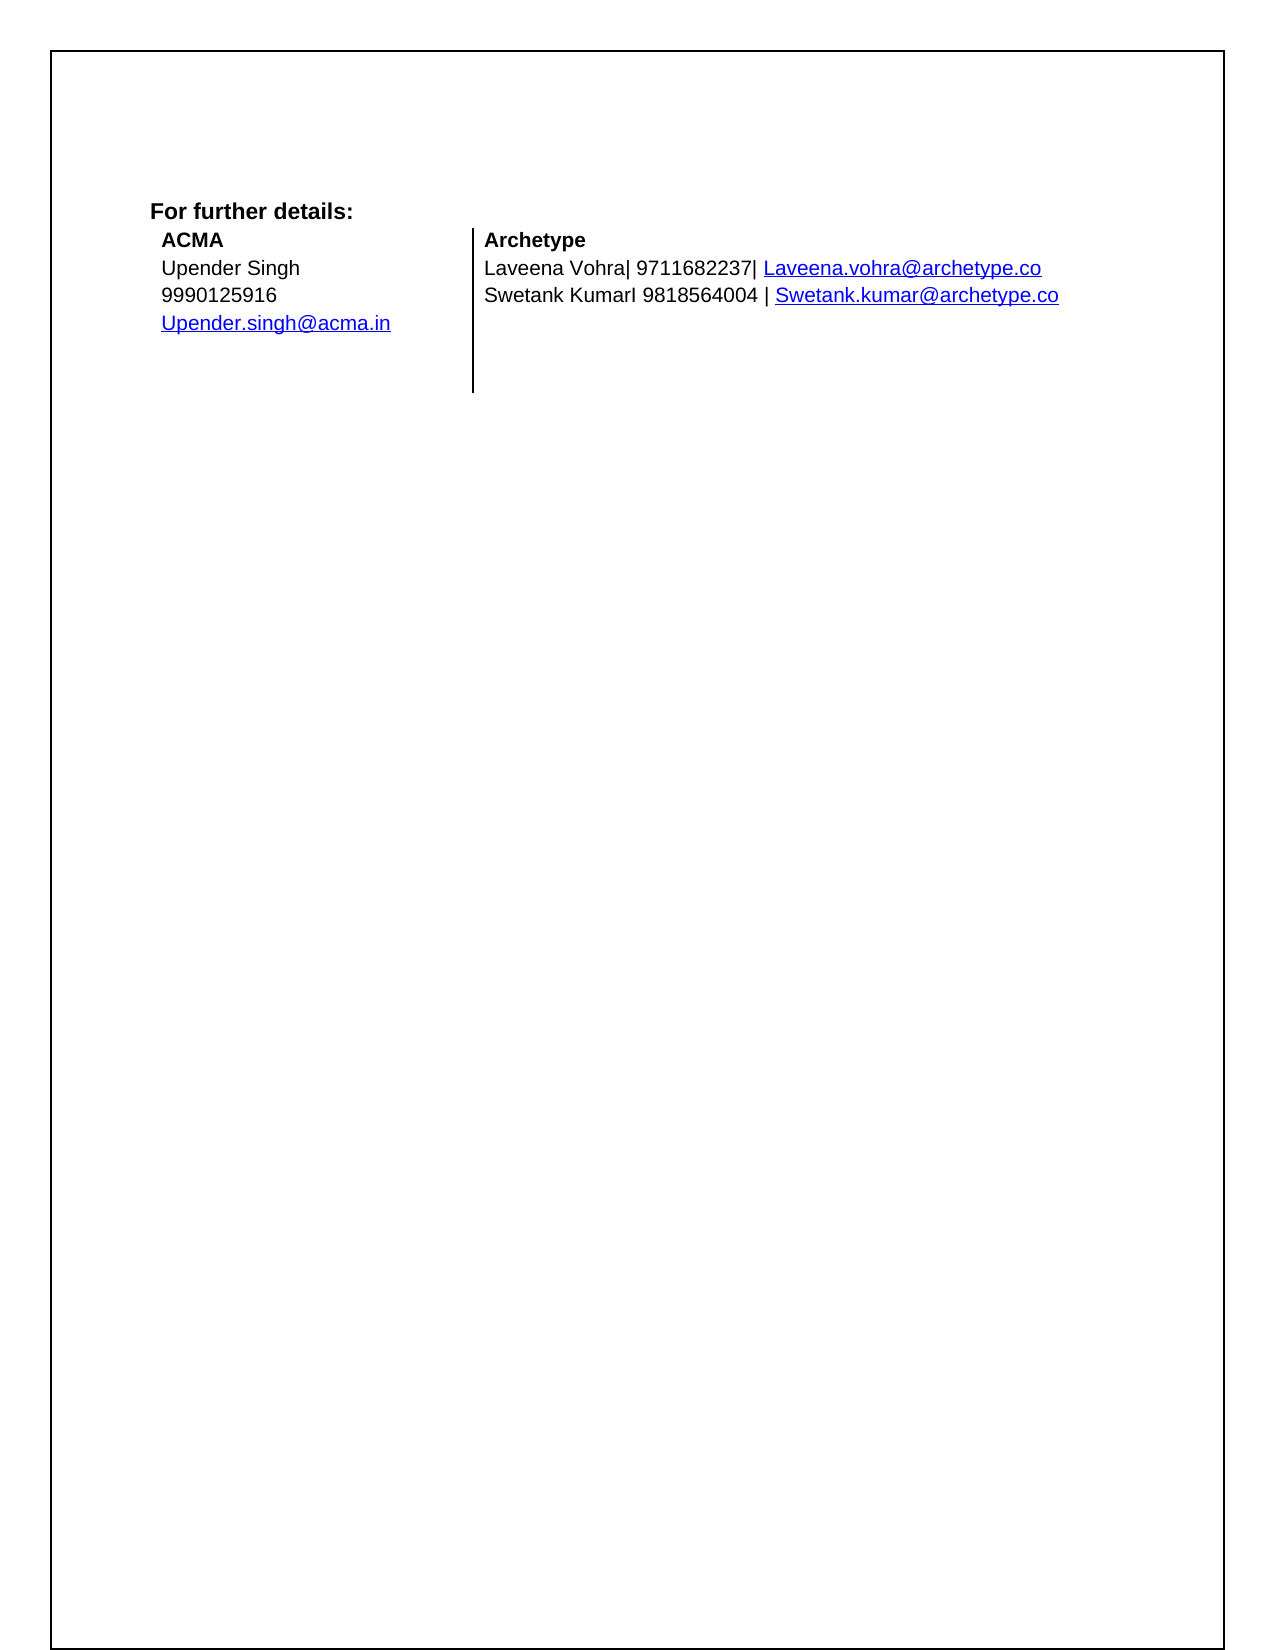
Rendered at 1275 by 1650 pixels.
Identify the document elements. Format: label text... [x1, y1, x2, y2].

table_header Archetype Laveena Vohra| 9711682237| Laveena.vohra@archetype.co Swetank KumarI 9818564004 | Swetank.kumar@archetype.co [474, 228, 1139, 393]
table_header ACMA Upender Singh 9990125916 Upender.singh@acma.in [150, 228, 472, 393]
text For further details: [150, 198, 1125, 224]
